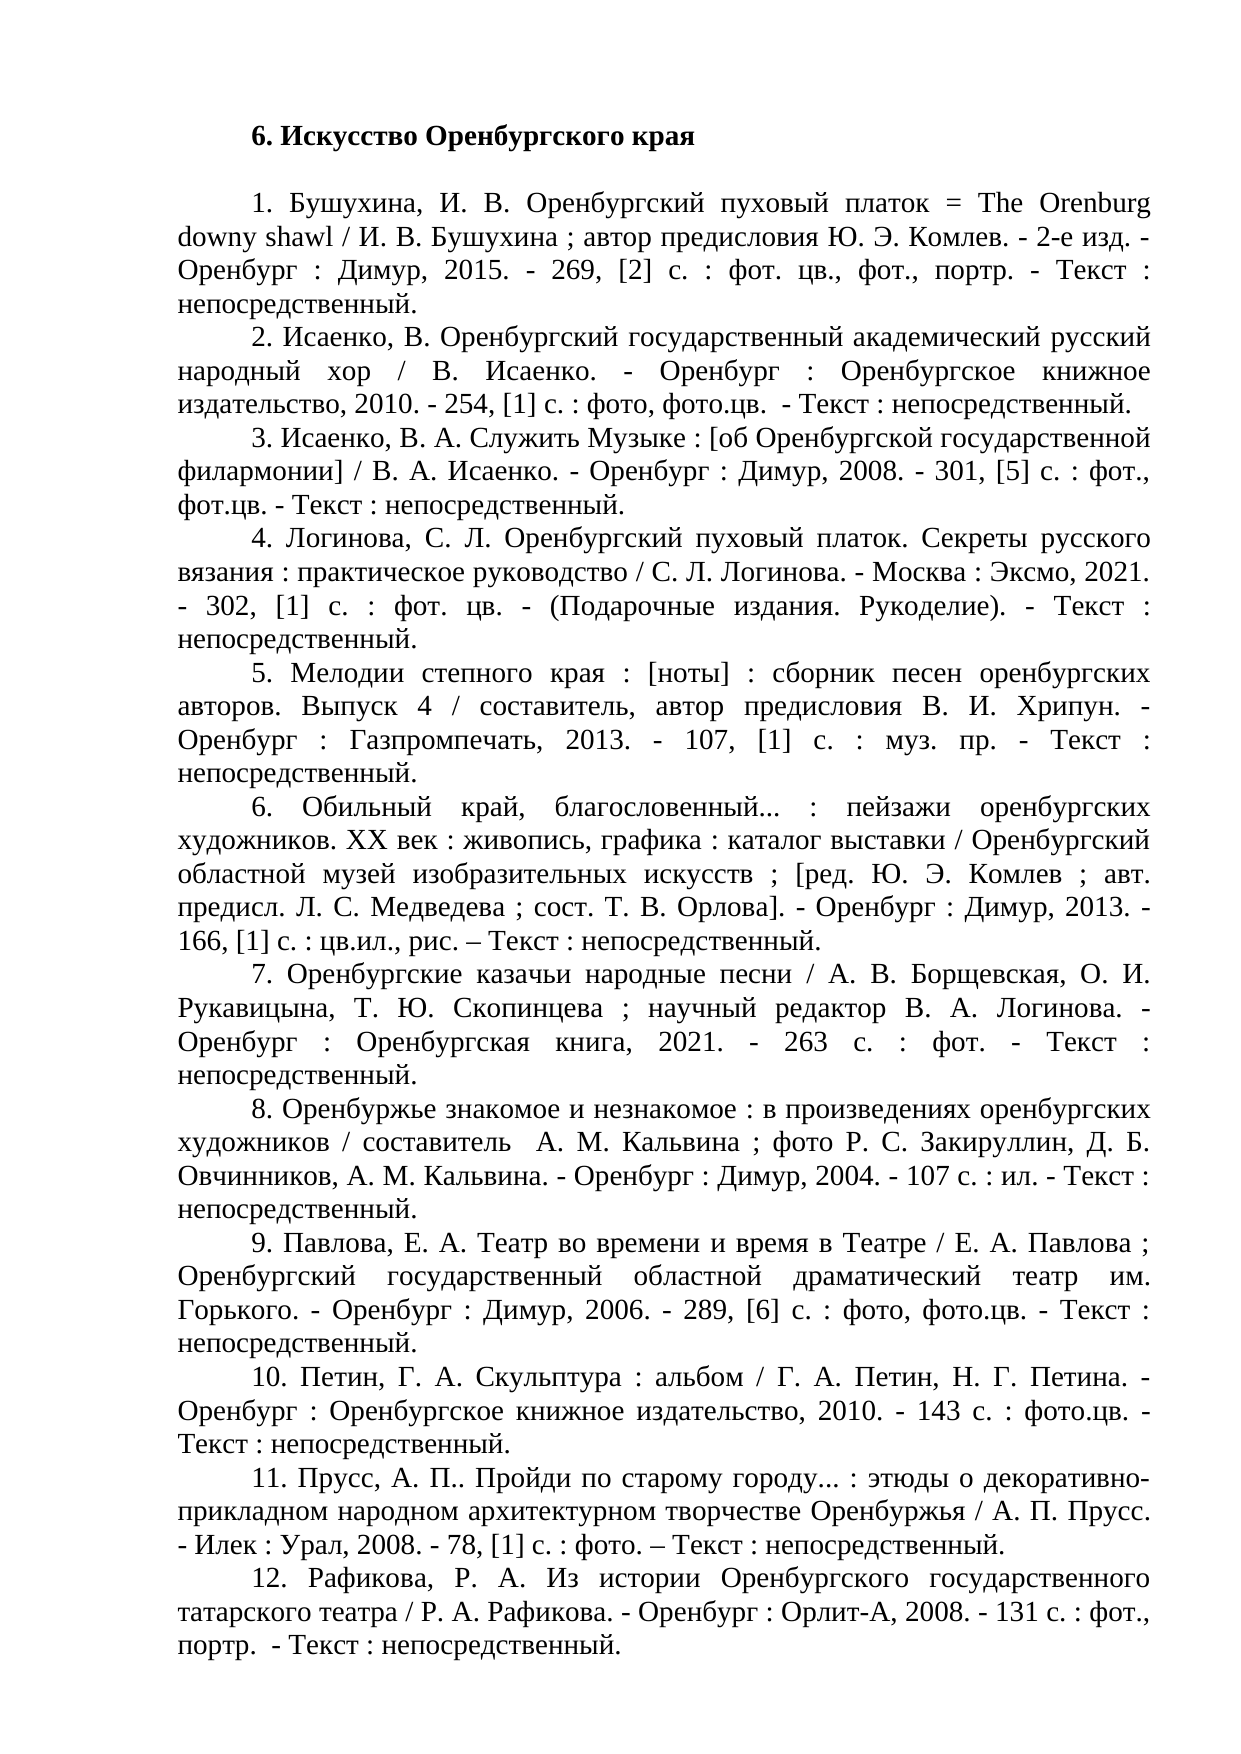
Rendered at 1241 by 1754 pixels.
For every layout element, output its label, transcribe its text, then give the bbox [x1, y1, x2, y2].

text 4. Логинова, С. Л. Оренбургский пуховый платок. Секреты русского вязания : практическое руководство / С. Л. Логинова. - Москва : Эксмо, 2021. - 302, [1] с. : фот. цв. - (Подарочные издания. Рукоделие). - Текст : непосредственный. [177, 521, 1152, 655]
text 10. Петин, Г. А. Скульптура : альбом / Г. А. Петин, Н. Г. Петина. - Оренбург : Оренбургское книжное издательство, 2010. - 143 с. : фото.цв. - Текст : непосредственный. [177, 1359, 1152, 1460]
text 3. Исаенко, В. А. Служить Музыке : [об Оренбургской государственной филармонии] / В. А. Исаенко. - Оренбург : Димур, 2008. - 301, [5] с. : фот., фот.цв. - Текст : непосредственный. [177, 420, 1152, 521]
text 11. Прусс, А. П.. Пройди по старому городу... : этюды о декоративно-прикладном народном архитектурном творчестве Оренбуржья / А. П. Прусс. - Илек : Урал, 2008. - 78, [1] с. : фото. – Текст : непосредственный. [177, 1460, 1152, 1560]
text 5. Мелодии степного края : [ноты] : сборник песен оренбургских авторов. Выпуск 4 / составитель, автор предисловия В. И. Хрипун. - Оренбург : Газпромпечать, 2013. - 107, [1] с. : муз. пр. - Текст : непосредственный. [177, 655, 1152, 789]
text 1. Бушухина, И. В. Оренбургский пуховый платок = The Orenburg downy shawl / И. В. Бушухина ; автор предисловия Ю. Э. Комлев. - 2-е изд. - Оренбург : Димур, 2015. - 269, [2] с. : фот. цв., фот., портр. - Текст : непосредственный. [177, 185, 1152, 319]
text 2. Исаенко, В. Оренбургский государственный академический русский народный хор / В. Исаенко. - Оренбург : Оренбургское книжное издательство, 2010. - 254, [1] с. : фото, фото.цв. - Текст : непосредственный. [177, 319, 1152, 420]
text 12. Рафикова, Р. А. Из истории Оренбургского государственного татарского театра / Р. А. Рафикова. - Оренбург : Орлит-А, 2008. - 131 с. : фот., портр. - Текст : непосредственный. [177, 1560, 1152, 1661]
text 6. Обильный край, благословенный... : пейзажи оренбургских художников. ХХ век : живопись, графика : каталог выставки / Оренбургский областной музей изобразительных искусств ; [ред. Ю. Э. Комлев ; авт. предисл. Л. С. Медведева ; сост. Т. В. Орлова]. - Оренбург : Димур, 2013. - 166, [1] с. : цв.ил., рис. – Текст : непосредственный. [177, 789, 1152, 957]
text 6. Искусство Оренбургского края [177, 118, 1152, 152]
text 8. Оренбуржье знакомое и незнакомое : в произведениях оренбургских художников / составитель А. М. Кальвина ; фото Р. С. Закируллин, Д. Б. Овчинников, А. М. Кальвина. - Оренбург : Димур, 2004. - 107 с. : ил. - Текст : непосредственный. [177, 1091, 1152, 1225]
text 7. Оренбургские казачьи народные песни / А. В. Борщевская, О. И. Рукавицына, Т. Ю. Скопинцева ; научный редактор В. А. Логинова. - Оренбург : Оренбургская книга, 2021. - 263 с. : фот. - Текст : непосредственный. [177, 957, 1152, 1091]
text 9. Павлова, Е. А. Театр во времени и время в Театре / Е. А. Павлова ; Оренбургский государственный областной драматический театр им. Горького. - Оренбург : Димур, 2006. - 289, [6] с. : фото, фото.цв. - Текст : непосредственный. [177, 1225, 1152, 1359]
